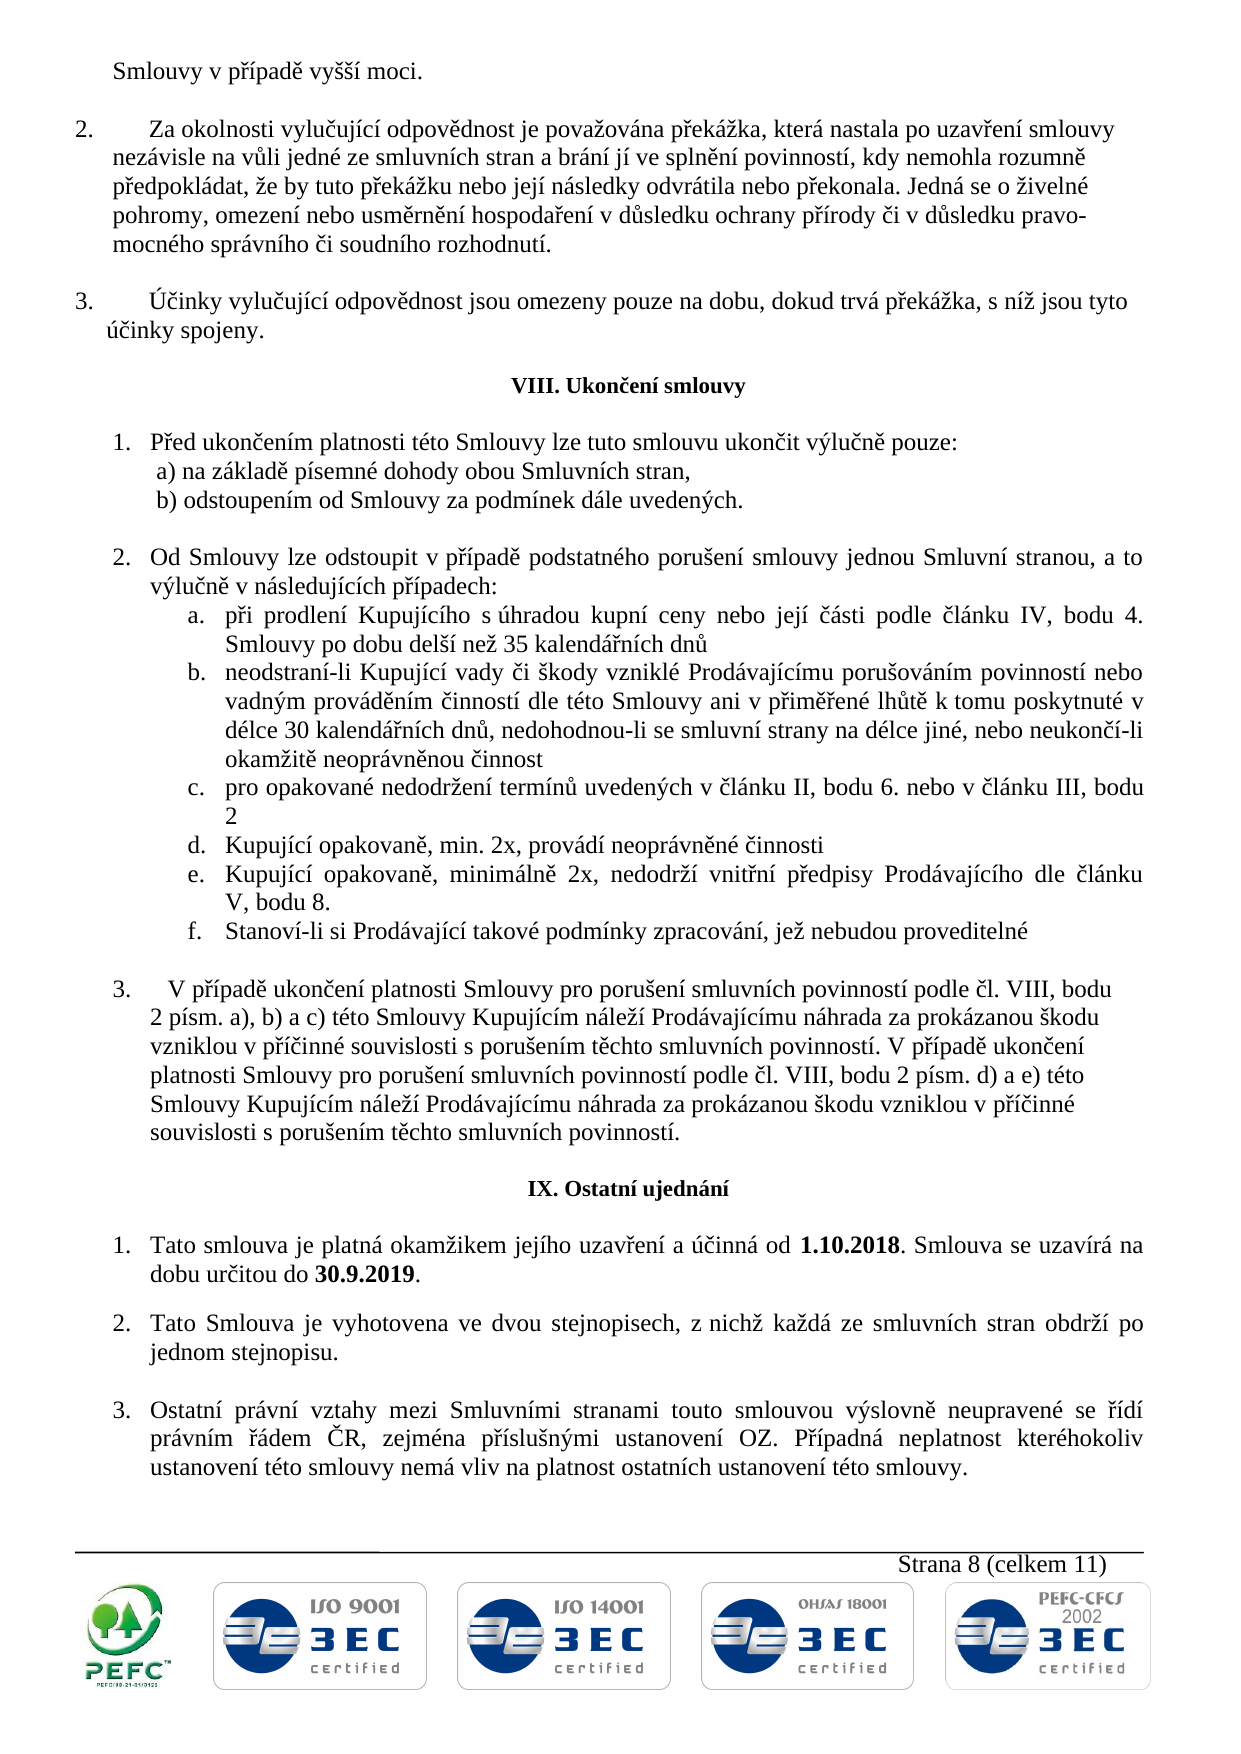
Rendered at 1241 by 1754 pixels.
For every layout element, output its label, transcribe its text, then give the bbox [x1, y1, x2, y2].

list Tato Smlouva je vyhotovena ve dvou stejnopisech, z nichž každá ze smluvních stran obdrží po jednom stejnopisu. [112, 1308, 1144, 1366]
text účinky spojeny. [75, 315, 1144, 344]
list Před ukončením platnosti této Smlouvy lze tuto smlouvu ukončit výlučně pouze: [112, 427, 1144, 456]
picture [945, 1582, 1151, 1690]
subtitle IX. Ostatní ujednání [112, 1175, 1144, 1201]
list Ostatní právní vztahy mezi Smluvními stranami touto smlouvou výslovně neupravené se řídí právním řádem ČR, zejména příslušnými ustanovení OZ. Případná neplatnost kteréhokoliv ustanovení této smlouvy nemá vliv na platnost ostatních ustanovení této smlouvy. [112, 1395, 1144, 1481]
text souvislosti s porušením těchto smluvních povinností. [112, 1117, 1144, 1146]
text vzniklou v příčinné souvislosti s porušením těchto smluvních povinností. V případě ukončení [112, 1031, 1144, 1060]
text Smlouvy Kupujícím náleží Prodávajícímu náhrada za prokázanou škodu vzniklou v příčinné [112, 1089, 1144, 1117]
text nezávisle na vůli jedné ze smluvních stran a brání jí ve splnění povinností, kdy nemohla rozumně [75, 142, 1144, 171]
picture [213, 1582, 427, 1690]
text b) odstoupením od Smlouvy za podmínek dále uvedených. [112, 485, 1144, 514]
text 2 písm. a), b) a c) této Smlouvy Kupujícím náleží Prodávajícímu náhrada za prokázanou škodu [112, 1002, 1144, 1031]
picture [701, 1582, 914, 1690]
text platnosti Smlouvy pro porušení smluvních povinností podle čl. VIII, bodu 2 písm. d) a e) této [112, 1060, 1144, 1089]
text 3. V případě ukončení platnosti Smlouvy pro porušení smluvních povinností podle čl. VIII, bodu [112, 974, 1144, 1002]
list pro opakované nedodržení termínů uvedených v článku II, bodu 6. nebo v článku III, bodu 2 [187, 772, 1144, 830]
list neodstraní-li Kupující vady či škody vzniklé Prodávajícímu porušováním povinností nebo vadným prováděním činností dle této Smlouvy ani v přiměřené lhůtě k tomu poskytnuté v délce 30 kalendářních dnů, nedohodnou-li se smluvní strany na délce jiné, nebo neukončí-li okamžitě neoprávněnou činnost [187, 657, 1144, 772]
subtitle VIII. Ukončení smlouvy [112, 372, 1144, 399]
text 3. Účinky vylučující odpovědnost jsou omezeny pouze na dobu, dokud trvá překážka, s níž jsou tyto [75, 286, 1144, 315]
text pohromy, omezení nebo usměrnění hospodaření v důsledku ochrany přírody či v důsledku pravo- [75, 200, 1144, 229]
picture [457, 1582, 671, 1690]
picture [82, 1582, 172, 1689]
list při prodlení Kupujícího s úhradou kupní ceny nebo její části podle článku IV, bodu 4. Smlouvy po dobu delší než 35 kalendářních dnů [187, 600, 1144, 657]
list Kupující opakovaně, minimálně 2x, nedodrží vnitřní předpisy Prodávajícího dle článku V, bodu 8. [187, 859, 1144, 916]
text předpokládat, že by tuto překážku nebo její následky odvrátila nebo překonala. Jedná se o živelné [75, 171, 1144, 200]
text a) na základě písemné dohody obou Smluvních stran, [75, 456, 1144, 485]
text Smlouvy v případě vyšší moci. [75, 56, 1144, 85]
list Tato smlouva je platná okamžikem jejího uzavření a účinná od 1.10.2018. Smlouva se uzavírá na dobu určitou do 30.9.2019. [112, 1230, 1144, 1288]
list Kupující opakovaně, min. 2x, provádí neoprávněné činnosti [187, 830, 1144, 859]
text mocného správního či soudního rozhodnutí. [75, 229, 1144, 257]
list Stanoví-li si Prodávající takové podmínky zpracování, jež nebudou proveditelné [187, 916, 1144, 945]
list Od Smlouvy lze odstoupit v případě podstatného porušení smlouvy jednou Smluvní stranou, a to výlučně v následujících případech: [112, 542, 1144, 600]
text 2. Za okolnosti vylučující odpovědnost je považována překážka, která nastala po uzavření smlouvy [75, 114, 1144, 142]
